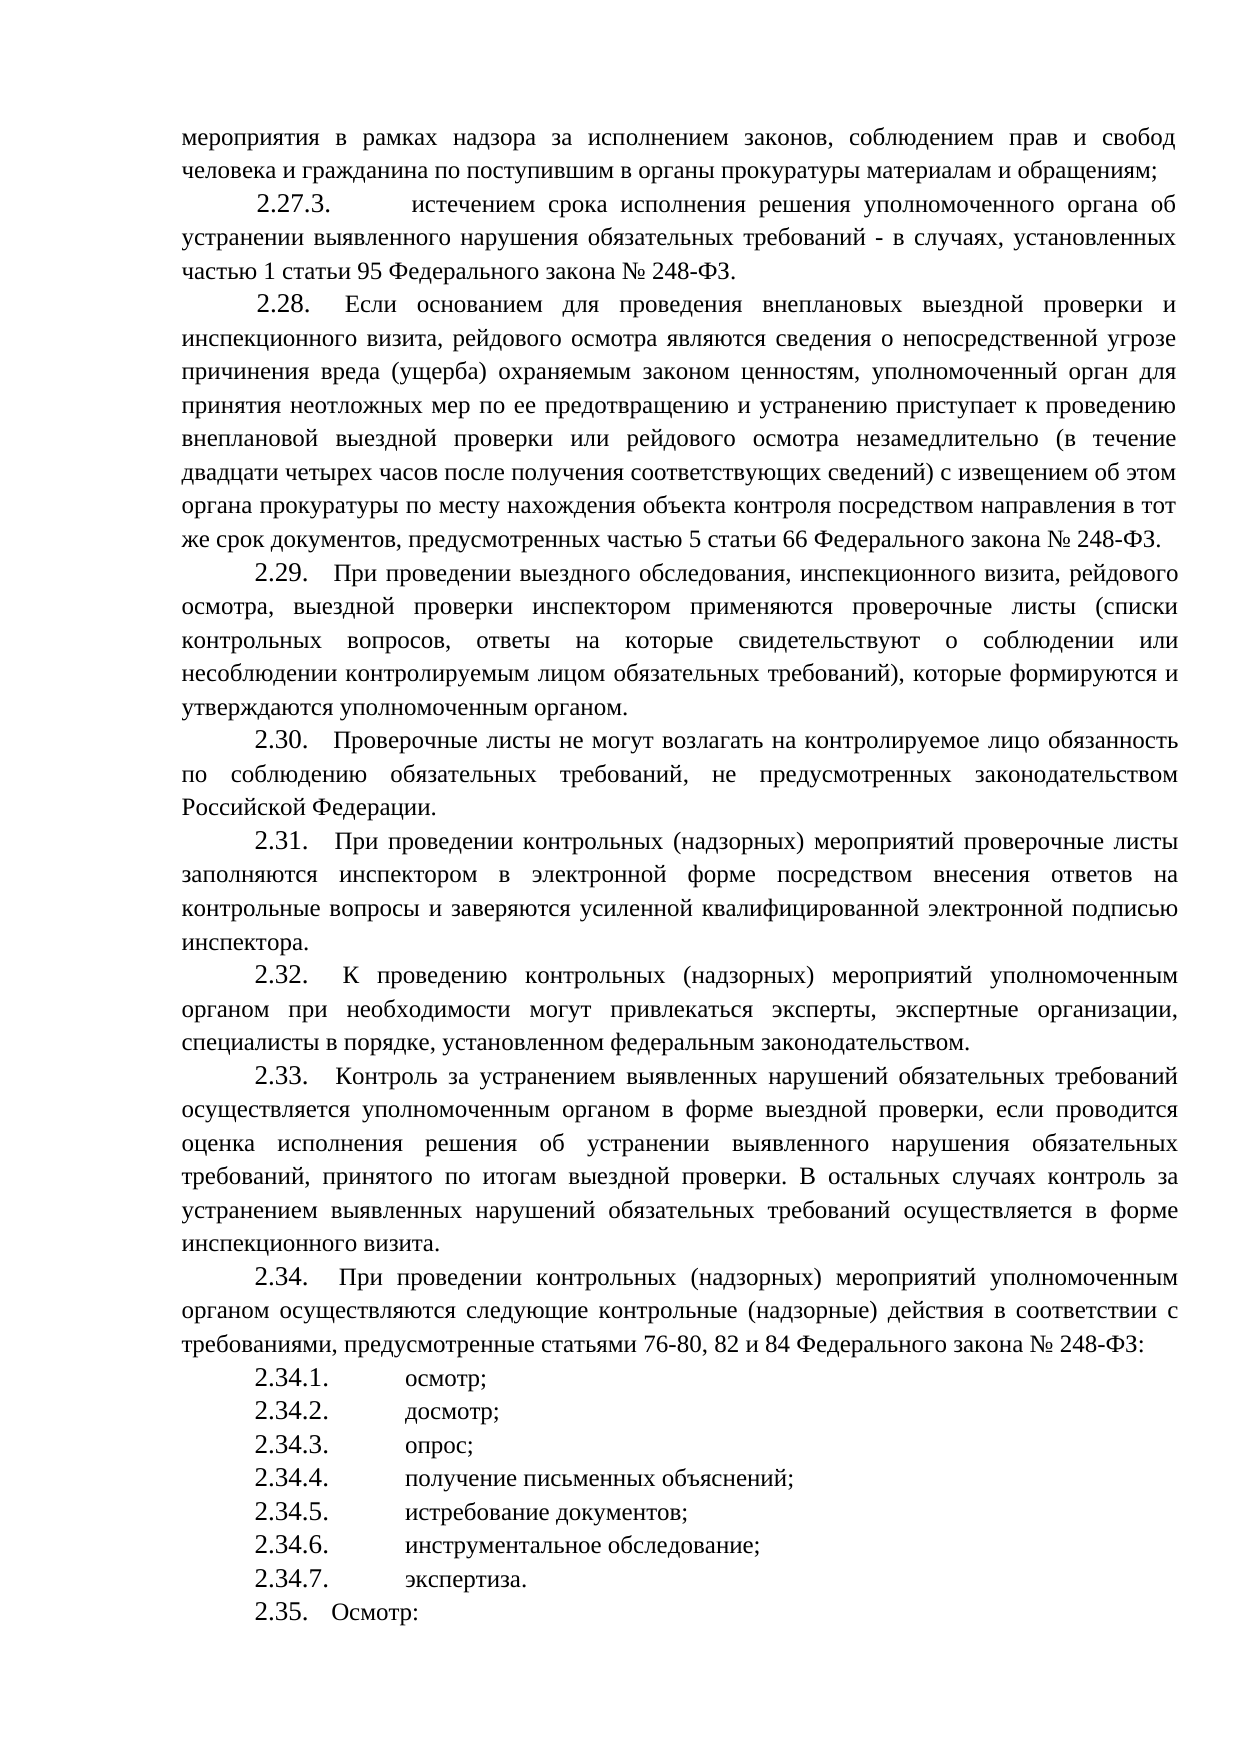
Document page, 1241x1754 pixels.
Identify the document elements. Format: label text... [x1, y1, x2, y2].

list К проведению контрольных (надзорных) мероприятий уполномоченным органом при необходимости могут привлекаться эксперты, экспертные организации, специалисты в порядке, установленном федеральным законодательством. [181, 957, 1179, 1057]
list Проверочные листы не могут возлагать на контролируемое лицо обязанность по соблюдению обязательных требований, не предусмотренных законодательством Российской Федерации. [181, 722, 1179, 822]
list опрос; [181, 1426, 1181, 1460]
list досмотр; [181, 1393, 1181, 1426]
list получение письменных объяснений; [181, 1460, 1181, 1493]
list истечением срока исполнения решения уполномоченного органа об устранении выявленного нарушения обязательных требований - в случаях, установленных частью 1 статьи 95 Федерального закона № 248-ФЗ. [181, 185, 1177, 286]
list Осмотр: [181, 1594, 1181, 1627]
list При проведении контрольных (надзорных) мероприятий уполномоченным органом осуществляются следующие контрольные (надзорные) действия в соответствии с требованиями, предусмотренные статьями 76-80, 82 и 84 Федерального закона № 248-ФЗ: [181, 1258, 1179, 1359]
list истребование документов; [181, 1493, 1181, 1527]
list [181, 118, 1177, 185]
list При проведении выездного обследования, инспекционного визита, рейдового осмотра, выездной проверки инспектором применяются проверочные листы (списки контрольных вопросов, ответы на которые свидетельствуют о соблюдении или несоблюдении контролируемым лицом обязательных требований), которые формируются и утверждаются уполномоченным органом. [181, 554, 1179, 722]
list При проведении контрольных (надзорных) мероприятий проверочные листы заполняются инспектором в электронной форме посредством внесения ответов на контрольные вопросы и заверяются усиленной квалифицированной электронной подписью инспектора. [181, 822, 1179, 957]
list Если основанием для проведения внеплановых выездной проверки и инспекционного визита, рейдового осмотра являются сведения о непосредственной угрозе причинения вреда (ущерба) охраняемым законом ценностям, уполномоченный орган для принятия неотложных мер по ее предотвращению и устранению приступает к проведению внеплановой выездной проверки или рейдового осмотра незамедлительно (в течение двадцати четырех часов после получения соответствующих сведений) с извещением об этом органа прокуратуры по месту нахождения объекта контроля посредством направления в тот же срок документов, предусмотренных частью 5 статьи 66 Федерального закона № 248-ФЗ. [181, 286, 1177, 554]
list Контроль за устранением выявленных нарушений обязательных требований осуществляется уполномоченным органом в форме выездной проверки, если проводится оценка исполнения решения об устранении выявленного нарушения обязательных требований, принятого по итогам выездной проверки. В остальных случаях контроль за устранением выявленных нарушений обязательных требований осуществляется в форме инспекционного визита. [181, 1057, 1179, 1258]
list экспертиза. [181, 1560, 1181, 1594]
list осмотр; [181, 1359, 1181, 1393]
list инструментальное обследование; [181, 1527, 1181, 1560]
